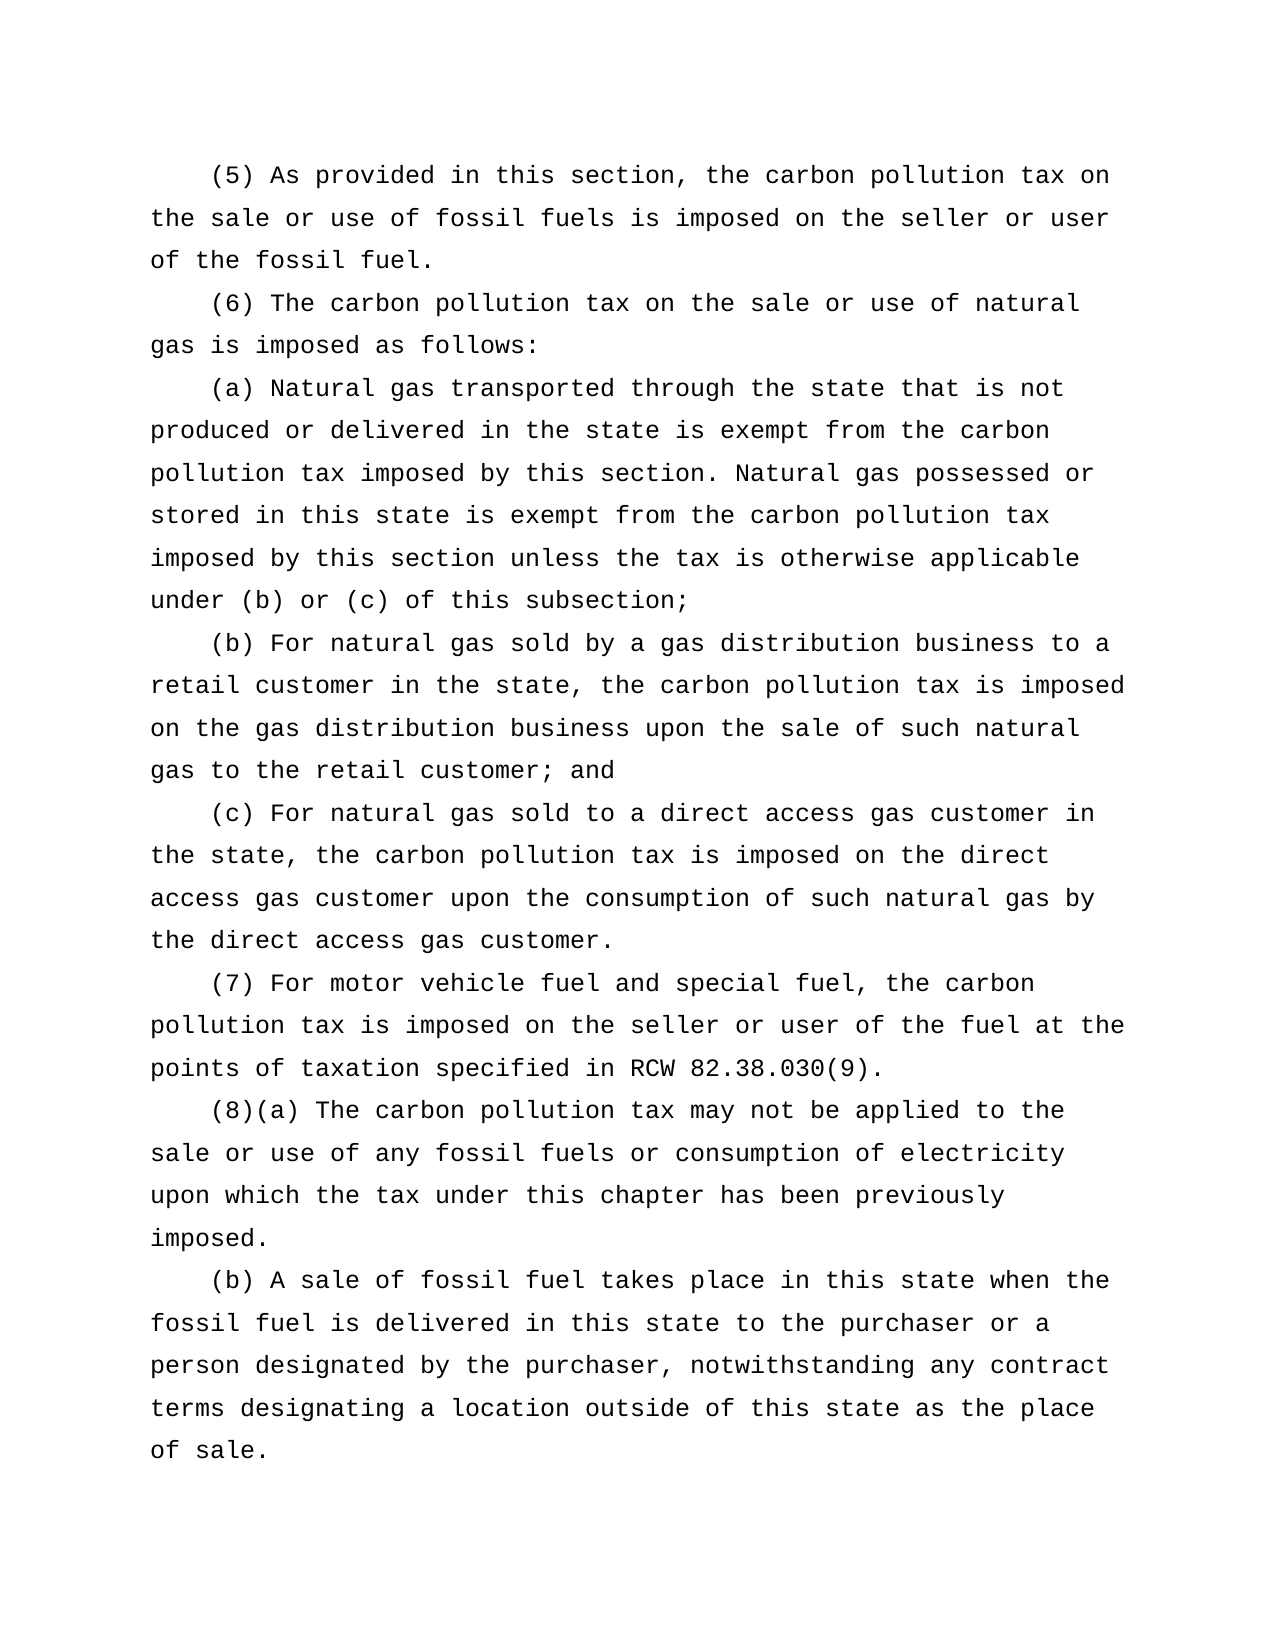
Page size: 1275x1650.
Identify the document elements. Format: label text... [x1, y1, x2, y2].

text (6) The carbon pollution tax on the sale or use of natural gas is imposed as follows: [150, 277, 1125, 362]
text (a) Natural gas transported through the state that is not produced or delivered in the state is exempt from the carbon pollution tax imposed by this section. Natural gas possessed or stored in this state is exempt from the carbon pollution tax imposed by this section unless the tax is otherwise applicable under (b) or (c) of this subsection; [150, 362, 1125, 617]
text (8)(a) The carbon pollution tax may not be applied to the sale or use of any fossil fuels or consumption of electricity upon which the tax under this chapter has been previously imposed. [150, 1085, 1125, 1255]
text (b) For natural gas sold by a gas distribution business to a retail customer in the state, the carbon pollution tax is imposed on the gas distribution business upon the sale of such natural gas to the retail customer; and [150, 617, 1125, 787]
text (c) For natural gas sold to a direct access gas customer in the state, the carbon pollution tax is imposed on the direct access gas customer upon the consumption of such natural gas by the direct access gas customer. [150, 787, 1125, 957]
text (5) As provided in this section, the carbon pollution tax on the sale or use of fossil fuels is imposed on the seller or user of the fossil fuel. [150, 150, 1125, 277]
text (7) For motor vehicle fuel and special fuel, the carbon pollution tax is imposed on the seller or user of the fuel at the points of taxation specified in RCW 82.38.030(9). [150, 957, 1125, 1085]
text (b) A sale of fossil fuel takes place in this state when the fossil fuel is delivered in this state to the purchaser or a person designated by the purchaser, notwithstanding any contract terms designating a location outside of this state as the place of sale. [150, 1255, 1125, 1467]
